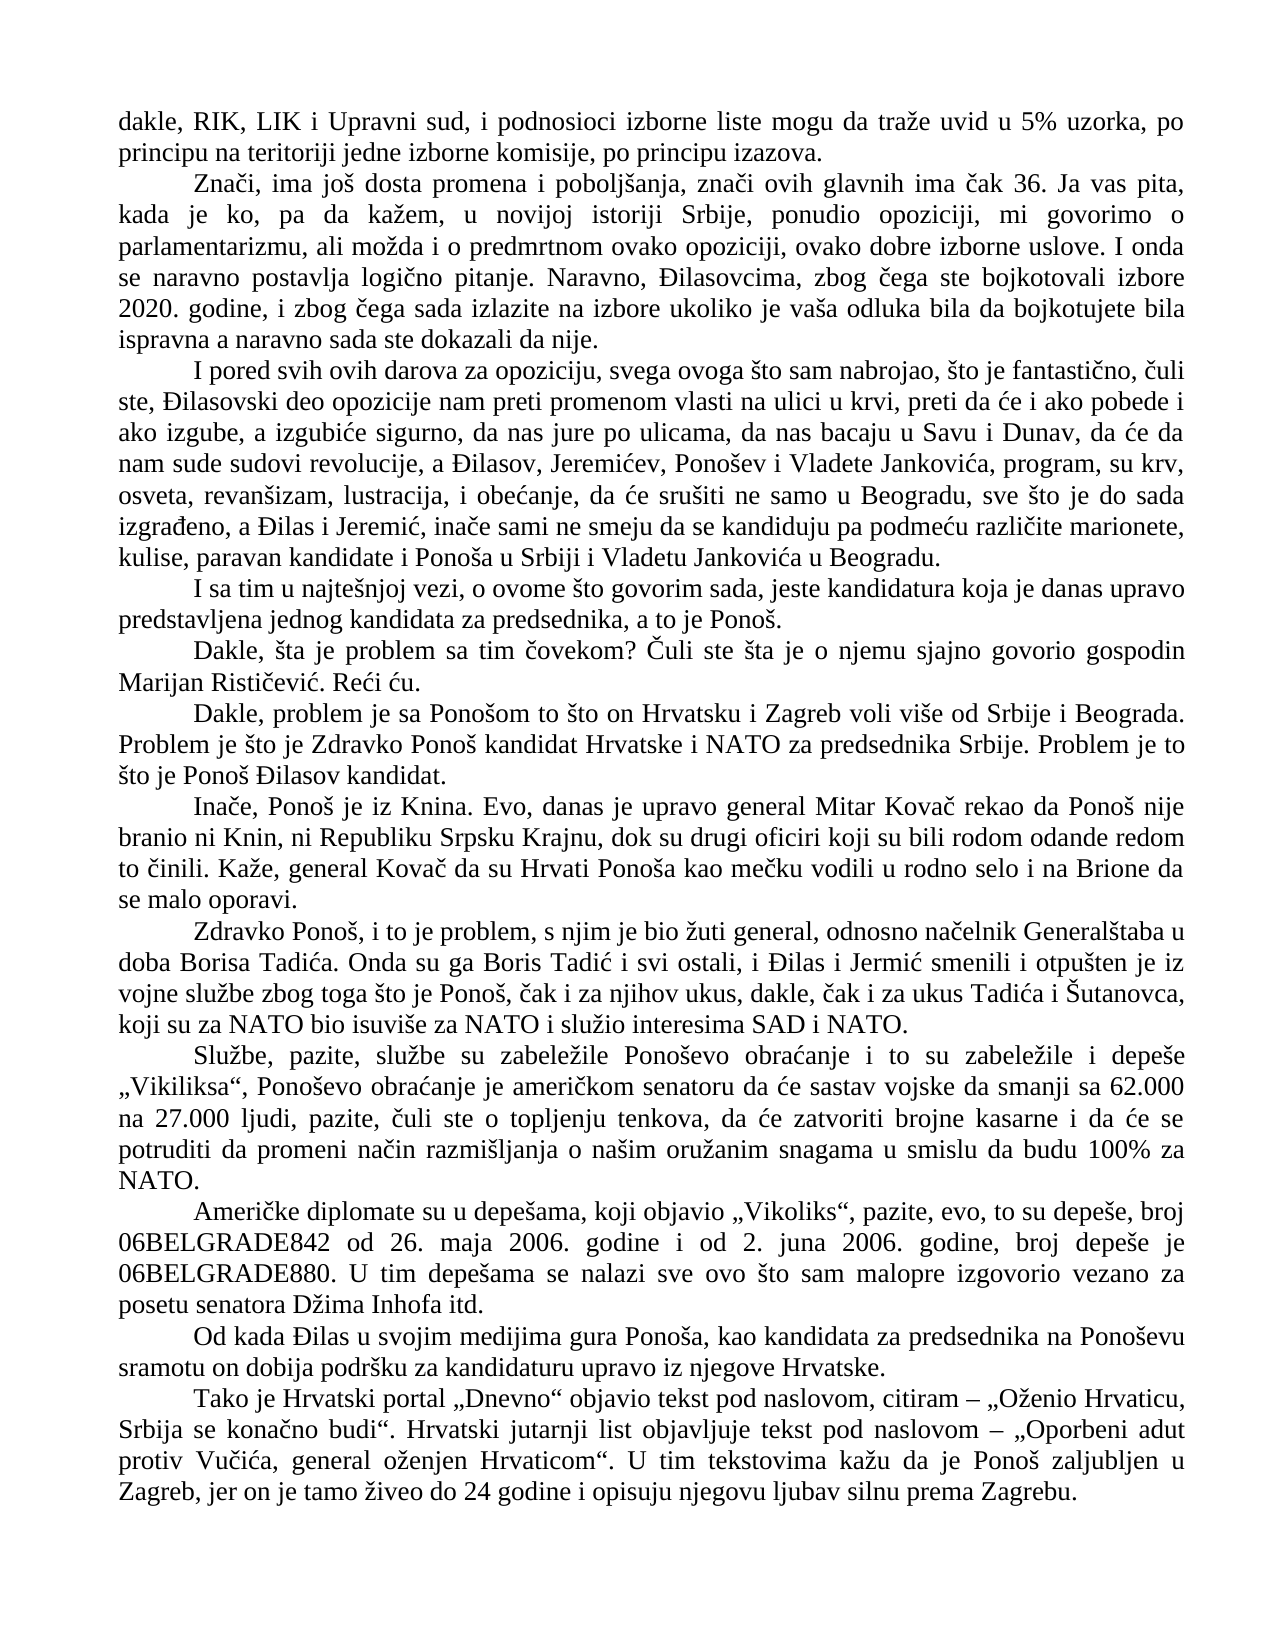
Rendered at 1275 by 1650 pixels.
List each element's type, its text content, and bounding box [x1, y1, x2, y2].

text Zdravko Ponoš, i to je problem, s njim je bio žuti general, odnosno načelnik Generalštaba u doba Borisa Tadića. Onda su ga Boris Tadić i svi ostali, i Đilas i Jermić smenili i otpušten je iz vojne službe zbog toga što je Ponoš, čak i za njihov ukus, dakle, čak i za ukus Tadića i Šutanovca, koji su za NATO bio isuviše za NATO i služio interesima SAD i NATO. [118, 915, 1186, 1039]
text Od kada Đilas u svojim medijima gura Ponoša, kao kandidata za predsednika na Ponoševu sramotu on dobija podršku za kandidaturu upravo iz njegove Hrvatske. [118, 1320, 1186, 1382]
text I sa tim u najtešnjoj vezi, o ovome što govorim sada, jeste kandidatura koja je danas upravo predstavljena jednog kandidata za predsednika, a to je Ponoš. [118, 572, 1186, 634]
text I pored svih ovih darova za opoziciju, svega ovoga što sam nabrojao, što je fantastično, čuli ste, Đilasovski deo opozicije nam preti promenom vlasti na ulici u krvi, preti da će i ako pobede i ako izgube, a izgubiće sigurno, da nas jure po ulicama, da nas bacaju u Savu i Dunav, da će da nam sude sudovi revolucije, a Đilasov, Jeremićev, Ponošev i Vladete Jankovića, program, su krv, osveta, revanšizam, lustracija, i obećanje, da će srušiti ne samo u Beogradu, sve što je do sada izgrađeno, a Đilas i Jeremić, inače sami ne smeju da se kandiduju pa podmeću različite marionete, kulise, paravan kandidate i Ponoša u Srbiji i Vladetu Jankovića u Beogradu. [118, 354, 1186, 572]
text Inače, Ponoš je iz Knina. Evo, danas je upravo general Mitar Kovač rekao da Ponoš nije branio ni Knin, ni Republiku Srpsku Krajnu, dok su drugi oficiri koji su bili rodom odande redom to činili. Kaže, general Kovač da su Hrvati Ponoša kao mečku vodili u rodno selo i na Brione da se malo oporavi. [118, 790, 1186, 915]
text Tako je Hrvatski portal „Dnevno“ objavio tekst pod naslovom, citiram – „Oženio Hrvaticu, Srbija se konačno budi“. Hrvatski jutarnji list objavljuje tekst pod naslovom – „Oporbeni adut protiv Vučića, general oženjen Hrvaticom“. U tim tekstovima kažu da je Ponoš zaljubljen u Zagreb, jer on je tamo živeo do 24 godine i opisuju njegovu ljubav silnu prema Zagrebu. [118, 1382, 1186, 1507]
text Znači, ima još dosta promena i poboljšanja, znači ovih glavnih ima čak 36. Ja vas pita, kada je ko, pa da kažem, u novijoj istoriji Srbije, ponudio opoziciji, mi govorimo o parlamentarizmu, ali možda i o predmrtnom ovako opoziciji, ovako dobre izborne uslove. I onda se naravno postavlja logično pitanje. Naravno, Đilasovcima, zbog čega ste bojkotovali izbore 2020. godine, i zbog čega sada izlazite na izbore ukoliko je vaša odluka bila da bojkotujete bila ispravna a naravno sada ste dokazali da nije. [118, 167, 1186, 354]
text Američke diplomate su u depešama, koji objavio „Vikoliks“, pazite, evo, to su depeše, broj 06BELGRADE842 od 26. maja 2006. godine i od 2. juna 2006. godine, broj depeše je 06BELGRADE880. U tim depešama se nalazi sve ovo što sam malopre izgovorio vezano za posetu senatora Džima Inhofa itd. [118, 1195, 1186, 1320]
text Dakle, šta je problem sa tim čovekom? Čuli ste šta je o njemu sjajno govorio gospodin Marijan Rističević. Reći ću. [118, 634, 1186, 697]
text Službe, pazite, službe su zabeležile Ponoševo obraćanje i to su zabeležile i depeše „Vikiliksa“, Ponoševo obraćanje je američkom senatoru da će sastav vojske da smanji sa 62.000 na 27.000 ljudi, pazite, čuli ste o topljenju tenkova, da će zatvoriti brojne kasarne i da će se potruditi da promeni način razmišljanja o našim oružanim snagama u smislu da budu 100% za NATO. [118, 1039, 1186, 1195]
text Dakle, problem je sa Ponošom to što on Hrvatsku i Zagreb voli više od Srbije i Beograda. Problem je što je Zdravko Ponoš kandidat Hrvatske i NATO za predsednika Srbije. Problem je to što je Ponoš Đilasov kandidat. [118, 697, 1186, 790]
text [118, 105, 1186, 167]
